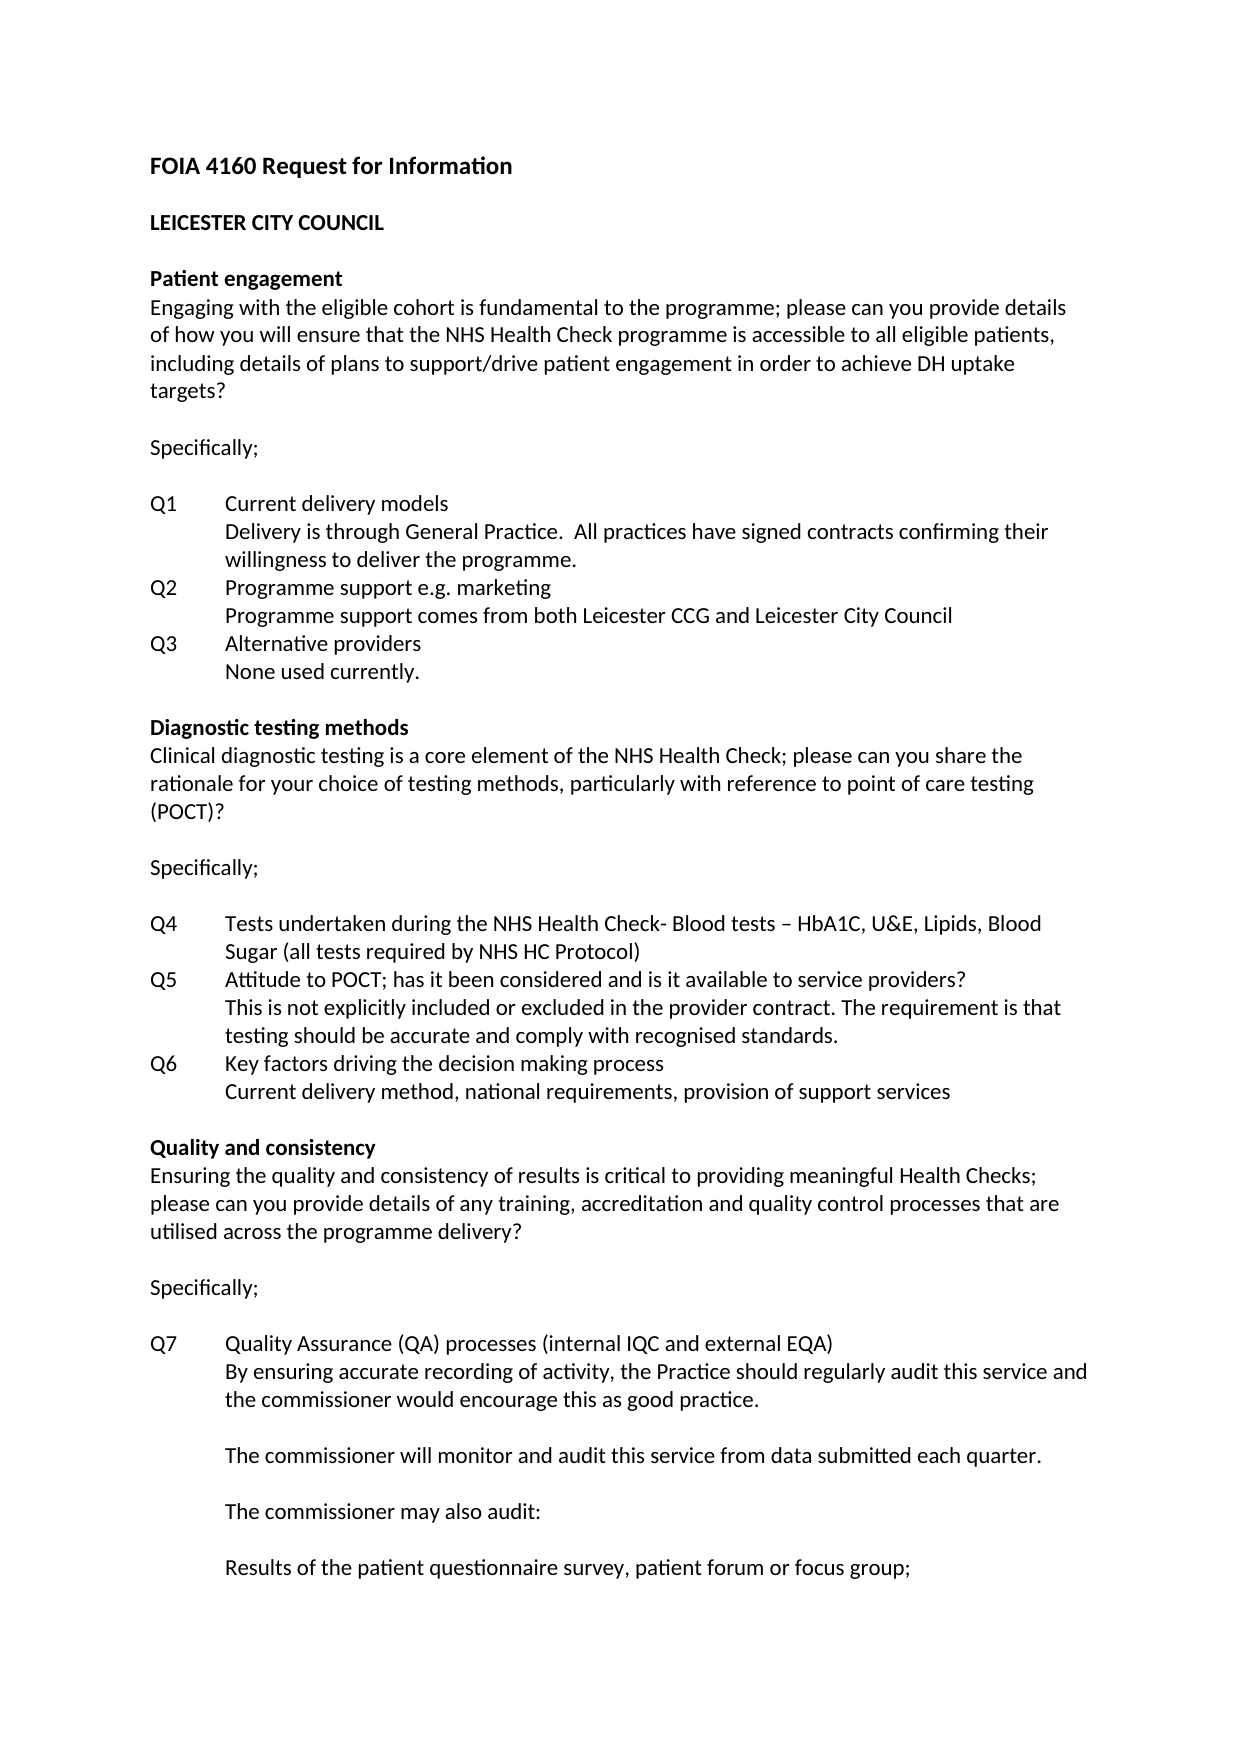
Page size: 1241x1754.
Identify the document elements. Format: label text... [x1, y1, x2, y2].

text Q4 Tests undertaken during the NHS Health Check- Blood tests – HbA1C, U&E, Lipids, Blood Sugar (all tests required by NHS HC Protocol) [150, 909, 1090, 965]
text Patient engagement [150, 264, 1090, 293]
text Results of the patient questionnaire survey, patient forum or focus group; [150, 1553, 1090, 1582]
text The commissioner may also audit: [150, 1497, 1090, 1526]
text Q3 Alternative providers [150, 629, 1090, 657]
text Specifically; [150, 853, 1090, 881]
text Specifically; [150, 1273, 1090, 1301]
text Programme support comes from both Leicester CCG and Leicester City Council [150, 601, 1090, 629]
text FOIA 4160 Request for Information [150, 150, 1090, 181]
text Q2 Programme support e.g. marketing [150, 573, 1090, 601]
text Q1 Current delivery models [150, 489, 1090, 517]
text Q7 Quality Assurance (QA) processes (internal IQC and external EQA) [150, 1329, 1090, 1357]
text By ensuring accurate recording of activity, the Practice should regularly audit this service and the commissioner would encourage this as good practice. [225, 1357, 1090, 1413]
text Quality and consistency [150, 1133, 1090, 1161]
text Diagnostic testing methods [150, 713, 1090, 741]
text Clinical diagnostic testing is a core element of the NHS Health Check; please can you share the rationale for your choice of testing methods, particularly with reference to point of care testing (POCT)? [150, 741, 1090, 825]
text This is not explicitly included or excluded in the provider contract. The requirement is that testing should be accurate and comply with recognised standards. [225, 993, 1090, 1049]
text Specifically; [150, 433, 1090, 461]
text LEICESTER CITY COUNCIL [150, 208, 1090, 237]
text Q6 Key factors driving the decision making process [150, 1049, 1090, 1077]
text Ensuring the quality and consistency of results is critical to providing meaningful Health Checks; please can you provide details of any training, accreditation and quality control processes that are utilised across the programme delivery? [150, 1161, 1090, 1245]
text Current delivery method, national requirements, provision of support services [225, 1077, 1090, 1105]
text Engaging with the eligible cohort is fundamental to the programme; please can you provide details of how you will ensure that the NHS Health Check programme is accessible to all eligible patients, including details of plans to support/drive patient engagement in order to achieve DH uptake targets? [150, 293, 1090, 405]
text Delivery is through General Practice. All practices have signed contracts confirming their willingness to deliver the programme. [225, 517, 1090, 573]
text None used currently. [150, 657, 1090, 685]
text The commissioner will monitor and audit this service from data submitted each quarter. [150, 1441, 1090, 1469]
text Q5 Attitude to POCT; has it been considered and is it available to service providers? [150, 965, 1090, 993]
